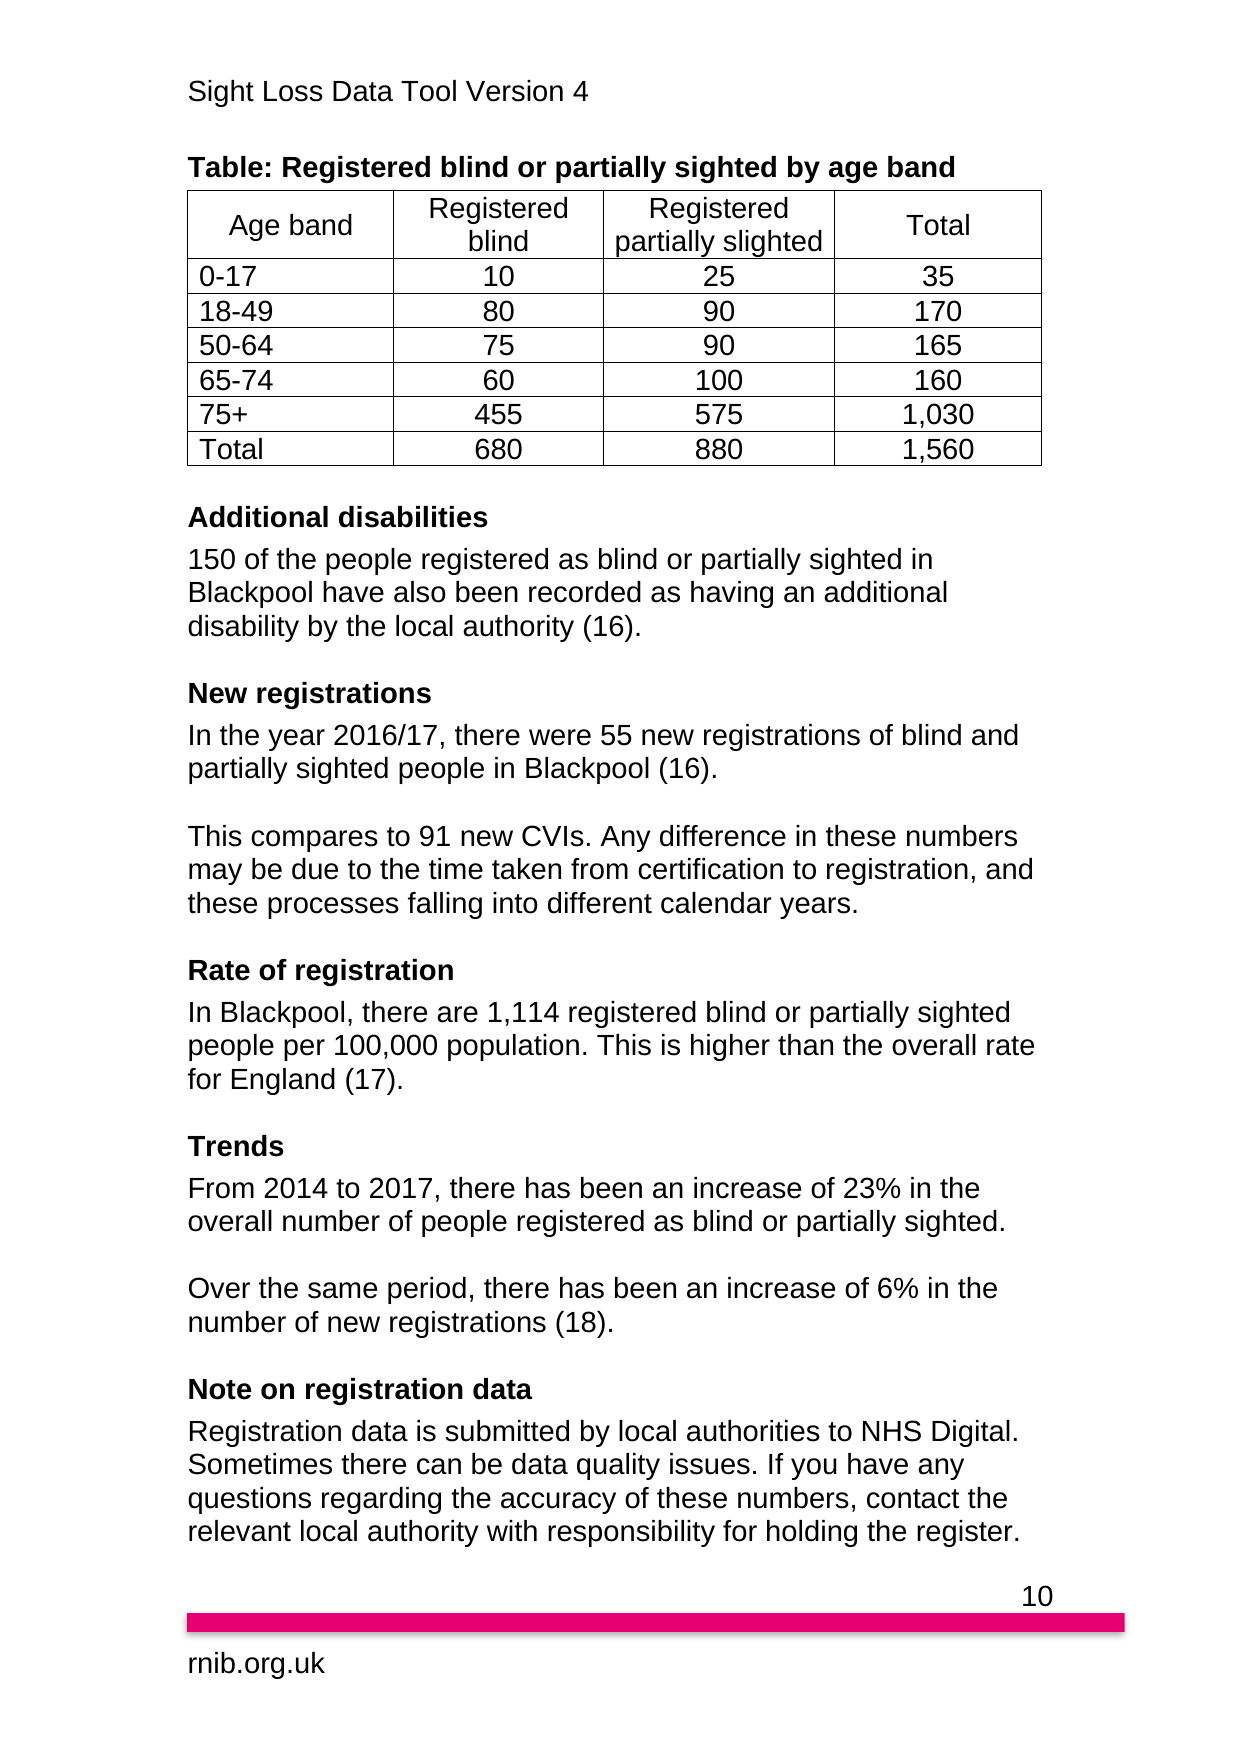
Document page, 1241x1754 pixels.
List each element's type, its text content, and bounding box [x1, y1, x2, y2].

table_cell 35 [835, 259, 1041, 292]
subtitle Note on registration data [187, 1372, 1053, 1405]
table_cell 100 [604, 363, 834, 396]
subtitle Trends [187, 1129, 1053, 1162]
table_cell 10 [394, 259, 603, 292]
table_cell 575 [604, 397, 834, 431]
table_cell 455 [394, 397, 603, 431]
table_header Registered blind [394, 191, 603, 258]
text Registration data is submitted by local authorities to NHS Digital. Sometimes there can be data quality issues. If you have any questions regarding the accuracy of these numbers, contact the relevant local authority with responsibility for holding the register. [187, 1414, 1053, 1548]
text Over the same period, there has been an increase of 6% in the number of new registrations (18). [187, 1271, 1053, 1338]
table_cell 75+ [188, 397, 393, 431]
table_cell 170 [835, 294, 1041, 327]
table_header Registered partially slighted [604, 191, 834, 258]
table_cell 50-64 [188, 328, 393, 362]
table_cell 60 [394, 363, 603, 396]
subtitle Table: Registered blind or partially sighted by age band [187, 150, 1053, 183]
subtitle New registrations [187, 676, 1053, 709]
table_cell 18-49 [188, 294, 393, 327]
table_cell 680 [394, 432, 603, 465]
table_cell 25 [604, 259, 834, 292]
table_cell 1,030 [835, 397, 1041, 431]
text In the year 2016/17, there were 55 new registrations of blind and partially sighted people in Blackpool (16). [187, 718, 1053, 785]
table_header Age band [188, 191, 393, 258]
subtitle Additional disabilities [187, 500, 1053, 533]
table_cell 1,560 [835, 432, 1041, 465]
table_cell 80 [394, 294, 603, 327]
table_cell 0-17 [188, 259, 393, 292]
text From 2014 to 2017, there has been an increase of 23% in the overall number of people registered as blind or partially sighted. [187, 1171, 1053, 1238]
subtitle Rate of registration [187, 953, 1053, 986]
table_cell 65-74 [188, 363, 393, 396]
table_cell 165 [835, 328, 1041, 362]
table_cell 160 [835, 363, 1041, 396]
text 150 of the people registered as blind or partially sighted in Blackpool have also been recorded as having an additional disability by the local authority (16). [187, 542, 1053, 642]
table_cell 880 [604, 432, 834, 465]
table_header Total [835, 191, 1041, 258]
table_cell 90 [604, 328, 834, 362]
text This compares to 91 new CVIs. Any difference in these numbers may be due to the time taken from certification to registration, and these processes falling into different calendar years. [187, 818, 1053, 919]
table_cell 75 [394, 328, 603, 362]
table_cell Total [188, 432, 393, 465]
text In Blackpool, there are 1,114 registered blind or partially sighted people per 100,000 population. This is higher than the overall rate for England (17). [187, 994, 1053, 1095]
table_cell 90 [604, 294, 834, 327]
